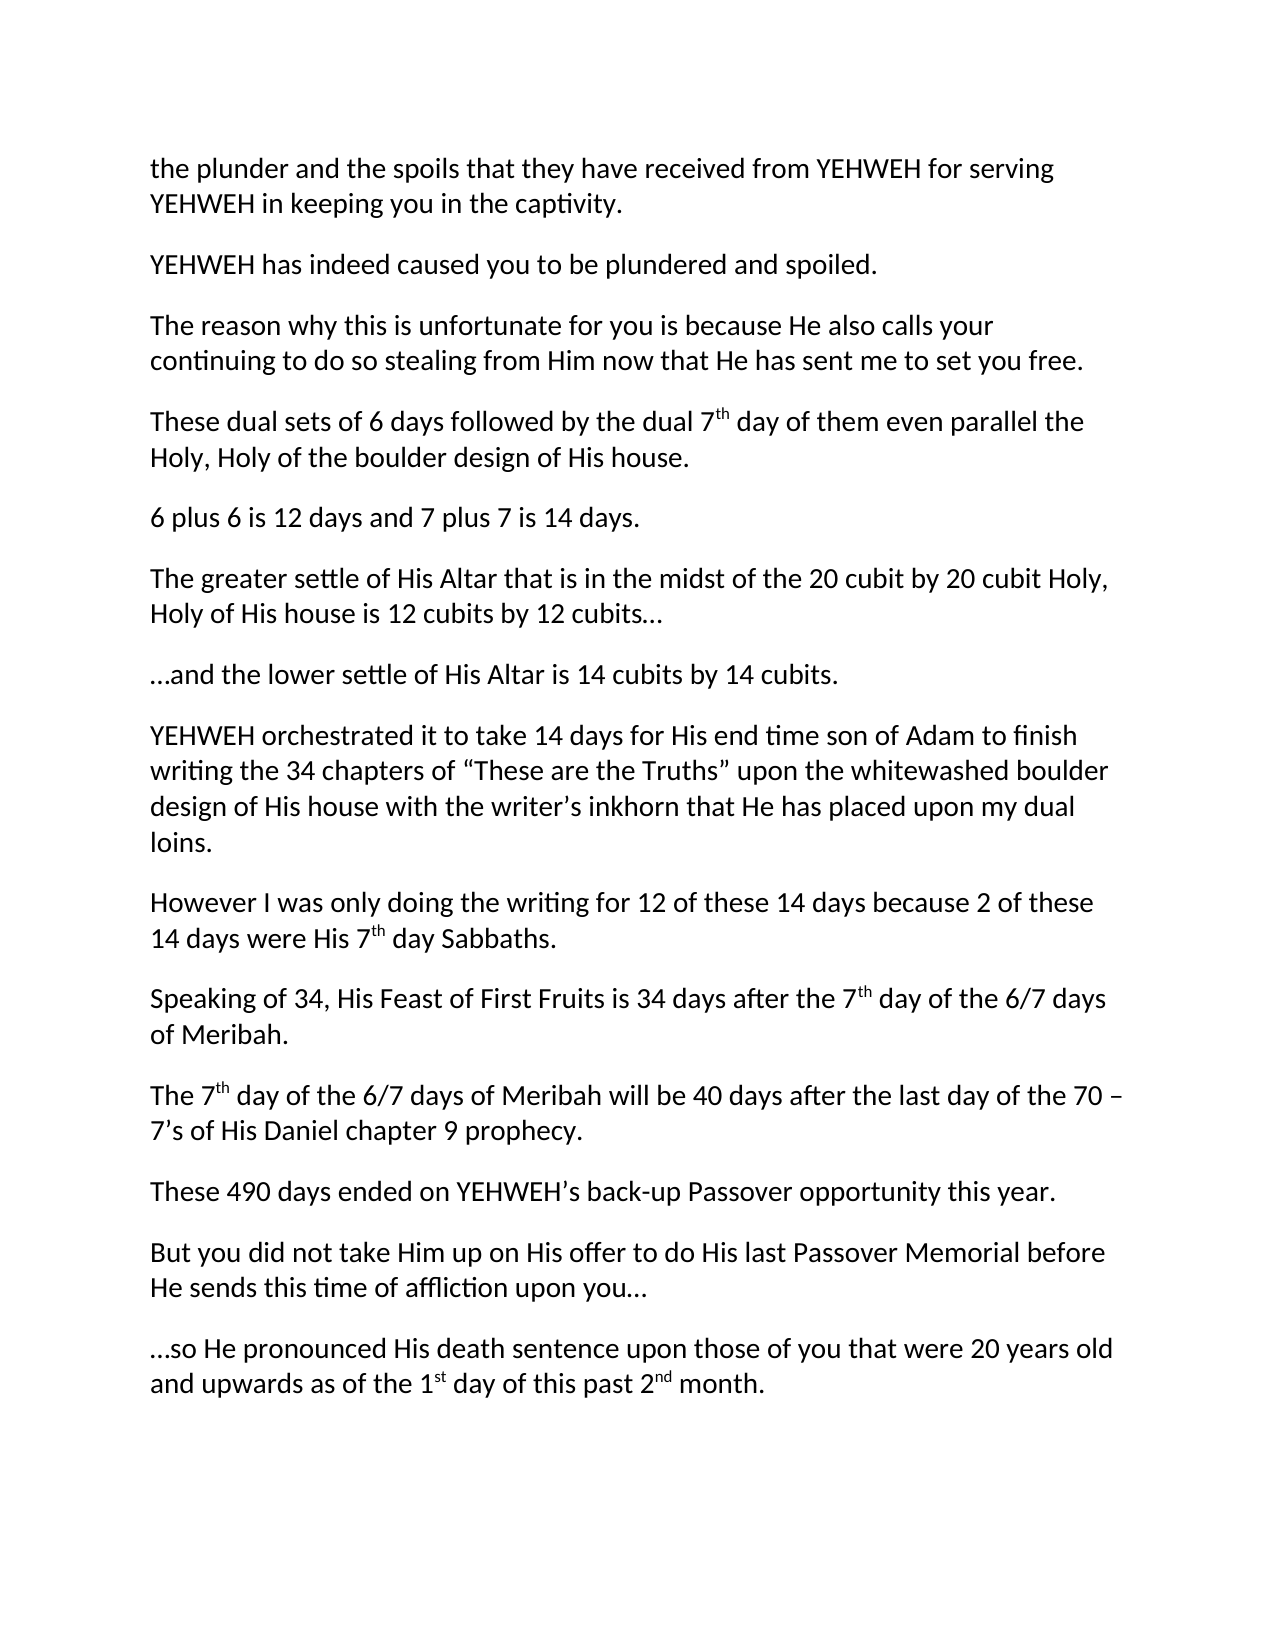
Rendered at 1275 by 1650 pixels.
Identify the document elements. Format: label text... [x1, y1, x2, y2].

text The greater settle of His Altar that is in the midst of the 20 cubit by 20 cubit Holy, Holy of His house is 12 cubits by 12 cubits… [150, 560, 1125, 631]
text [150, 150, 1125, 221]
text …so He pronounced His death sentence upon those of you that were 20 years old and upwards as of the 1st day of this past 2nd month. [150, 1330, 1125, 1401]
text These 490 days ended on YEHWEH’s back-up Passover opportunity this year. [150, 1173, 1125, 1209]
text The reason why this is unfortunate for you is because He also calls your continuing to do so stealing from Him now that He has sent me to set you free. [150, 307, 1125, 378]
text YEHWEH orchestrated it to take 14 days for His end time son of Adam to finish writing the 34 chapters of “These are the Truths” upon the whitewashed boulder design of His house with the writer’s inkhorn that He has placed upon my dual loins. [150, 717, 1125, 859]
text 6 plus 6 is 12 days and 7 plus 7 is 14 days. [150, 499, 1125, 535]
text The 7th day of the 6/7 days of Meribah will be 40 days after the last day of the 70 –7’s of His Daniel chapter 9 prophecy. [150, 1077, 1125, 1148]
text YEHWEH has indeed caused you to be plundered and spoiled. [150, 246, 1125, 282]
text Speaking of 34, His Feast of First Fruits is 34 days after the 7th day of the 6/7 days of Meribah. [150, 981, 1125, 1052]
text …and the lower settle of His Altar is 14 cubits by 14 cubits. [150, 656, 1125, 692]
text However I was only doing the writing for 12 of these 14 days because 2 of these 14 days were His 7th day Sabbaths. [150, 884, 1125, 956]
text But you did not take Him up on His offer to do His last Passover Memorial before He sends this time of affliction upon you… [150, 1234, 1125, 1305]
text These dual sets of 6 days followed by the dual 7th day of them even parallel the Holy, Holy of the boulder design of His house. [150, 403, 1125, 474]
